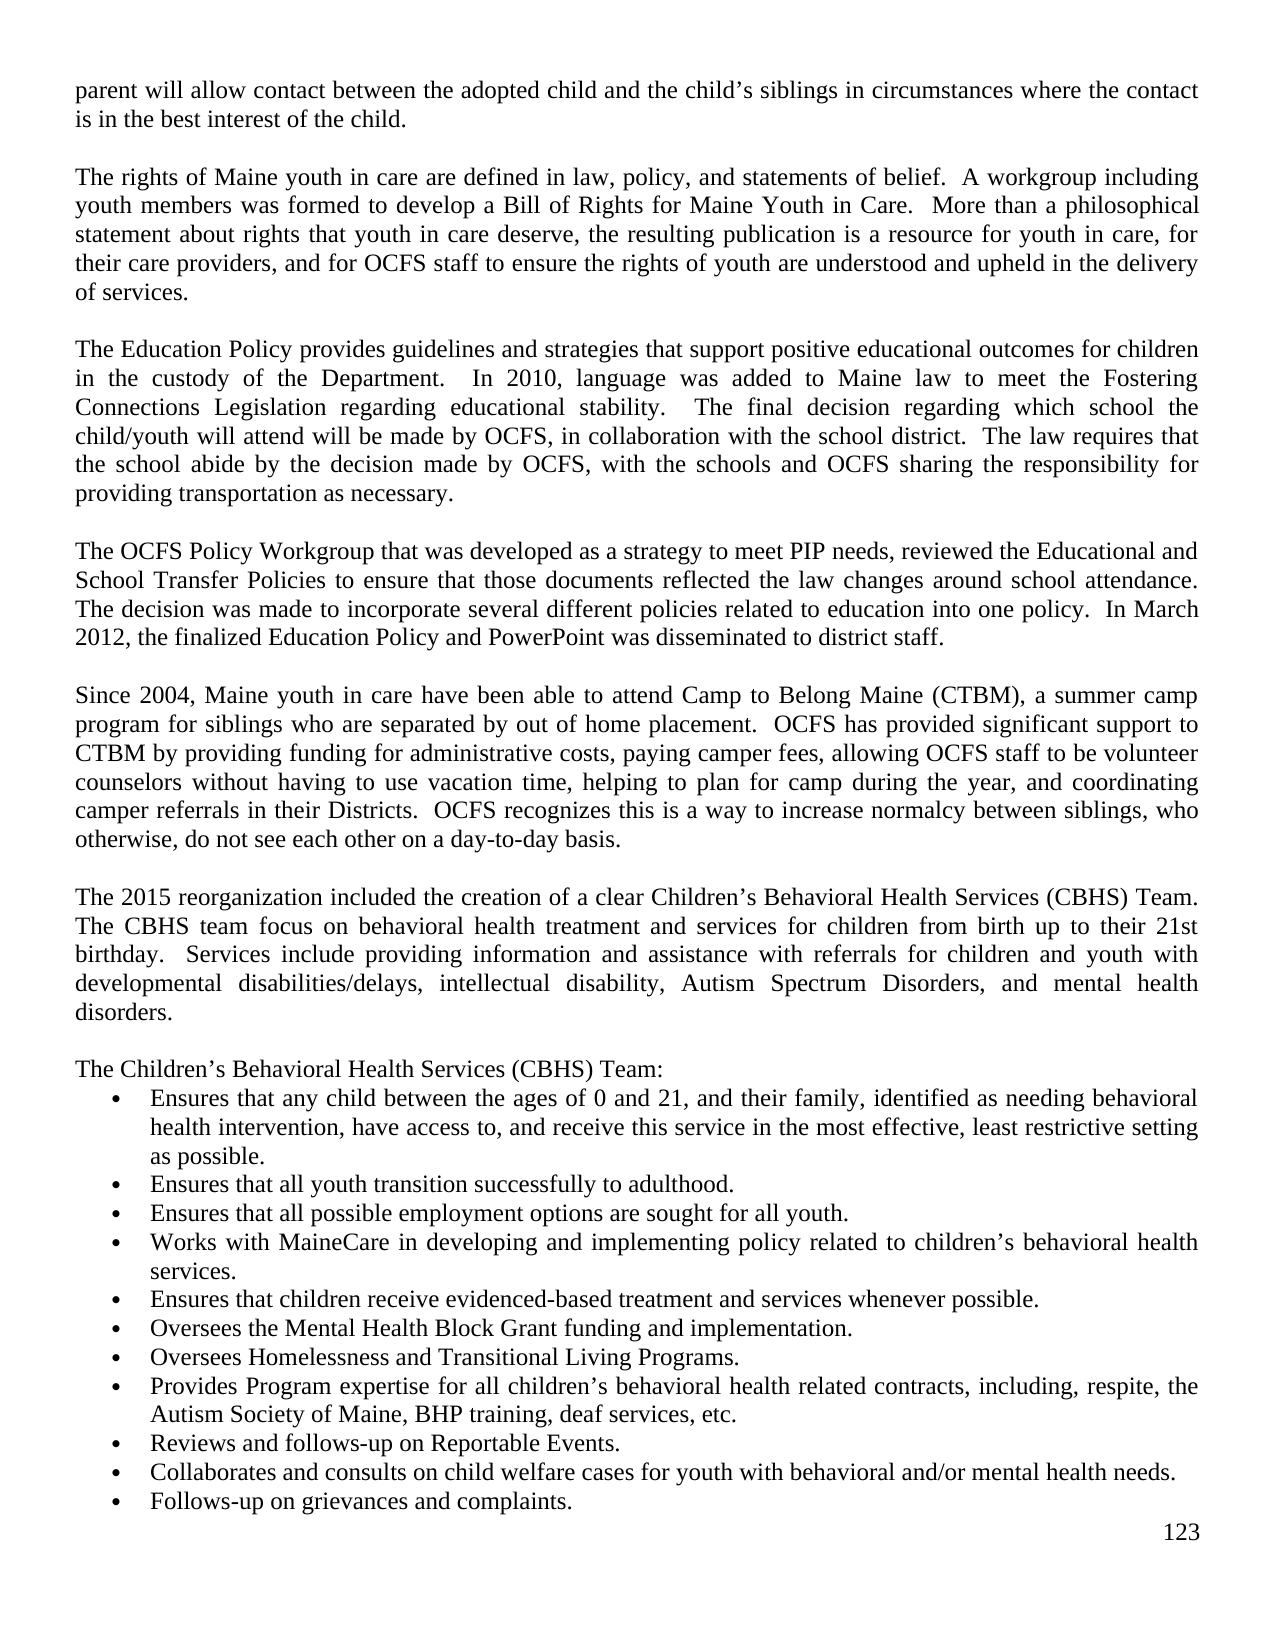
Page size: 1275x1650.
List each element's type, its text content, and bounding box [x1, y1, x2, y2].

list Oversees Homelessness and Transitional Living Programs. [112, 1342, 1200, 1371]
list Oversees the Mental Health Block Grant funding and implementation. [112, 1313, 1200, 1342]
list Follows-up on grievances and complaints. [112, 1486, 1200, 1514]
list Collaborates and consults on child welfare cases for youth with behavioral and/or mental health needs. [112, 1457, 1200, 1486]
text The Children’s Behavioral Health Services (CBHS) Team: [75, 1054, 1200, 1083]
text The 2015 reorganization included the creation of a clear Children’s Behavioral Health Services (CBHS) Team. The CBHS team focus on behavioral health treatment and services for children from birth up to their 21st birthday. Services include providing information and assistance with referrals for children and youth with developmental disabilities/delays, intellectual disability, Autism Spectrum Disorders, and mental health disorders. [75, 882, 1200, 1026]
list Ensures that any child between the ages of 0 and 21, and their family, identified as needing behavioral health intervention, have access to, and receive this service in the most effective, least restrictive setting as possible. [112, 1083, 1200, 1169]
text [75, 75, 1200, 132]
list Ensures that all possible employment options are sought for all youth. [112, 1198, 1200, 1227]
list Ensures that children receive evidenced-based treatment and services whenever possible. [112, 1284, 1200, 1313]
text The OCFS Policy Workgroup that was developed as a strategy to meet PIP needs, reviewed the Educational and School Transfer Policies to ensure that those documents reflected the law changes around school attendance. The decision was made to incorporate several different policies related to education into one policy. In March 2012, the finalized Education Policy and PowerPoint was disseminated to district staff. [75, 536, 1200, 651]
list Works with MaineCare in developing and implementing policy related to children’s behavioral health services. [112, 1227, 1200, 1284]
list Ensures that all youth transition successfully to adulthood. [112, 1169, 1200, 1198]
text The rights of Maine youth in care are defined in law, policy, and statements of belief. A workgroup including youth members was formed to develop a Bill of Rights for Maine Youth in Care. More than a philosophical statement about rights that youth in care deserve, the resulting publication is a resource for youth in care, for their care providers, and for OCFS staff to ensure the rights of youth are understood and upheld in the delivery of services. [75, 162, 1200, 305]
text Since 2004, Maine youth in care have been able to attend Camp to Belong Maine (CTBM), a summer camp program for siblings who are separated by out of home placement. OCFS has provided significant support to CTBM by providing funding for administrative costs, paying camper fees, allowing OCFS staff to be volunteer counselors without having to use vacation time, helping to plan for camp during the year, and coordinating camper referrals in their Districts. OCFS recognizes this is a way to increase normalcy between siblings, who otherwise, do not see each other on a day-to-day basis. [75, 680, 1200, 853]
list Provides Program expertise for all children’s behavioral health related contracts, including, respite, the Autism Society of Maine, BHP training, deaf services, etc. [112, 1371, 1200, 1428]
list Reviews and follows-up on Reportable Events. [112, 1428, 1200, 1457]
text The Education Policy provides guidelines and strategies that support positive educational outcomes for children in the custody of the Department. In 2010, language was added to Maine law to meet the Fostering Connections Legislation regarding educational stability. The final decision regarding which school the child/youth will attend will be made by OCFS, in collaboration with the school district. The law requires that the school abide by the decision made by OCFS, with the schools and OCFS sharing the responsibility for providing transportation as necessary. [75, 334, 1200, 507]
